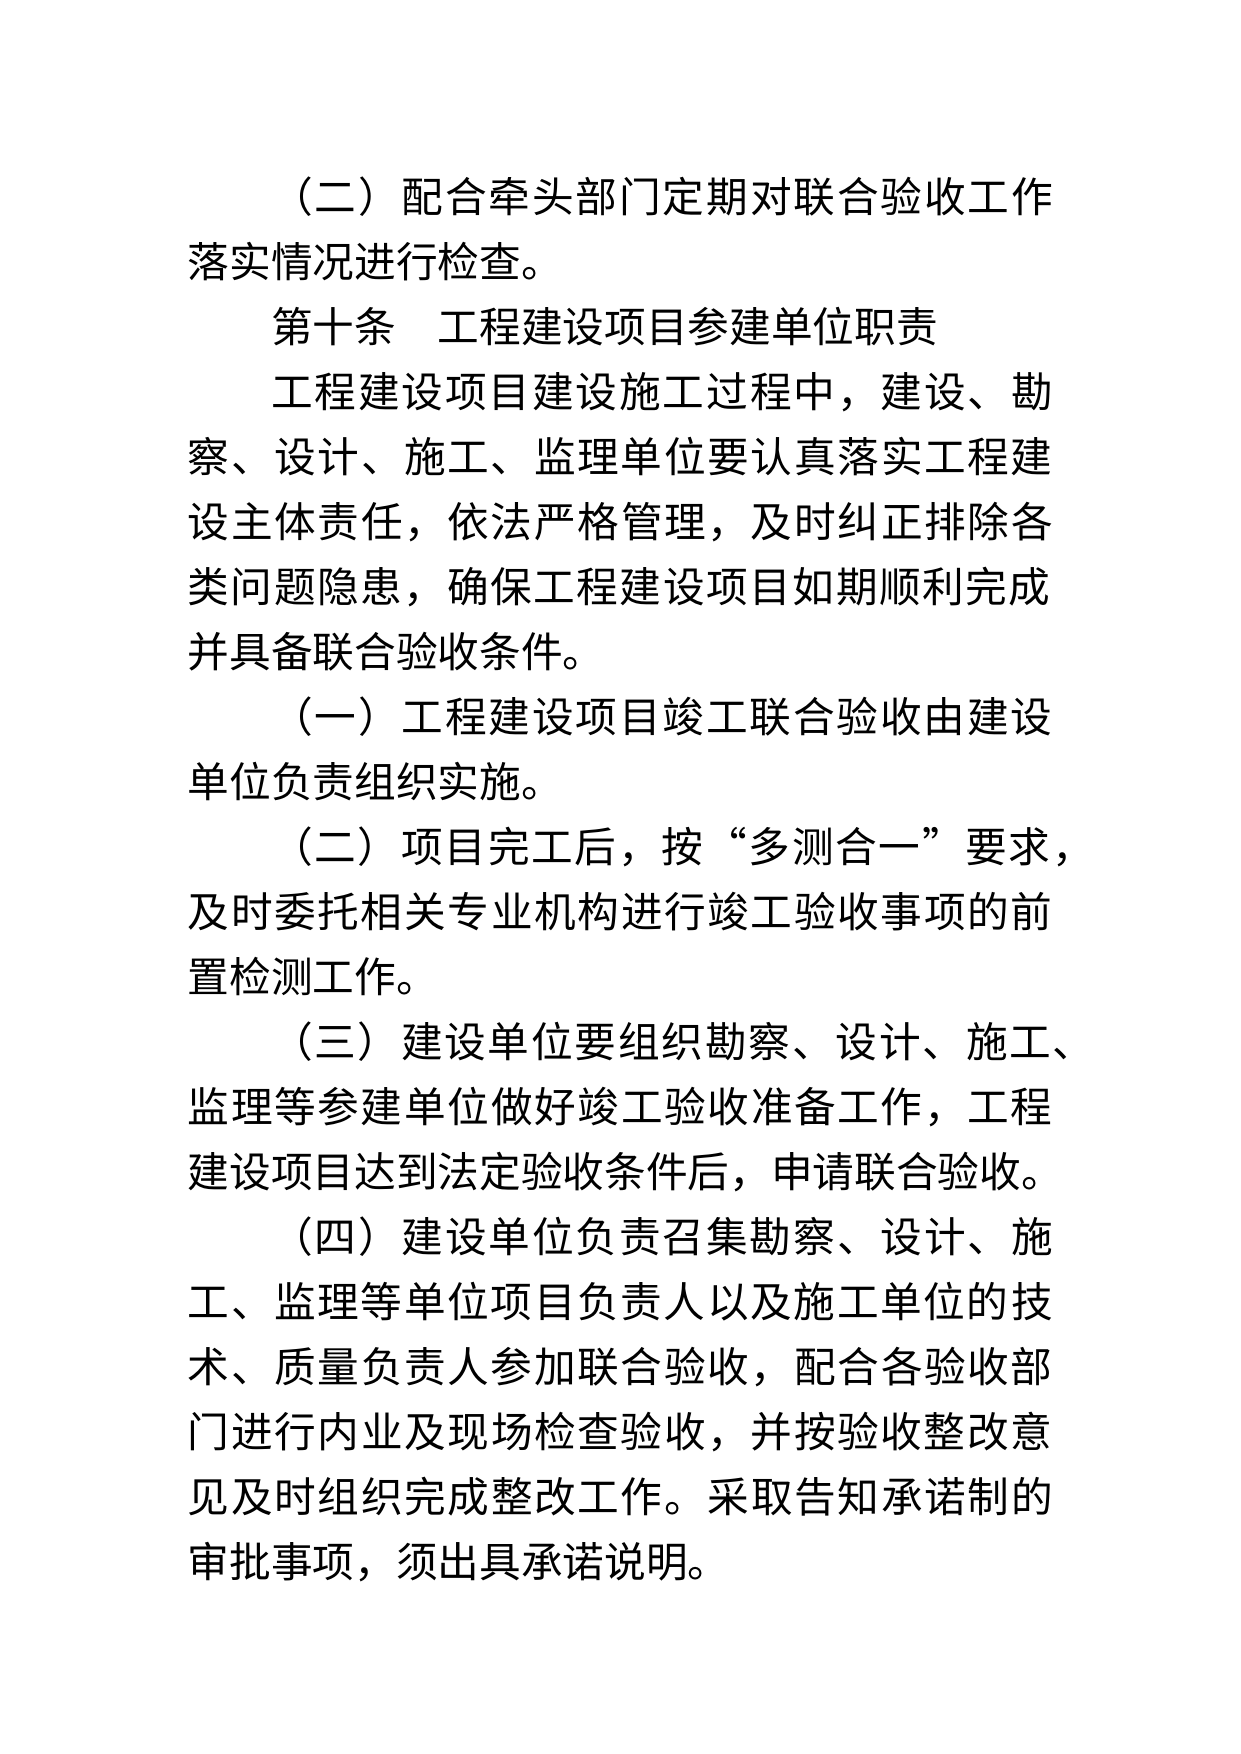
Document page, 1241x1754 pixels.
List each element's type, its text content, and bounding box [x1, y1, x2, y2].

text （三）建设单位要组织勘察、设计、施工、监理等参建单位做好竣工验收准备工作，工程建设项目达到法定验收条件后，申请联合验收。 [187, 1007, 1053, 1202]
text （四）建设单位负责召集勘察、设计、施工、监理等单位项目负责人以及施工单位的技术、质量负责人参加联合验收，配合各验收部门进行内业及现场检查验收，并按验收整改意见及时组织完成整改工作。采取告知承诺制的审批事项，须出具承诺说明。 [187, 1202, 1053, 1592]
text （二）配合牵头部门定期对联合验收工作落实情况进行检查。 [187, 162, 1053, 292]
text 工程建设项目建设施工过程中，建设、勘察、设计、施工、监理单位要认真落实工程建设主体责任，依法严格管理，及时纠正排除各类问题隐患，确保工程建设项目如期顺利完成，并具备联合验收条件。 [187, 357, 1053, 682]
text （二）项目完工后，按“多测合一”要求，及时委托相关专业机构进行竣工验收事项的前置检测工作。 [187, 812, 1053, 1007]
text 第十条 工程建设项目参建单位职责 [187, 292, 1053, 357]
text （一）工程建设项目竣工联合验收由建设单位负责组织实施。 [187, 682, 1053, 812]
